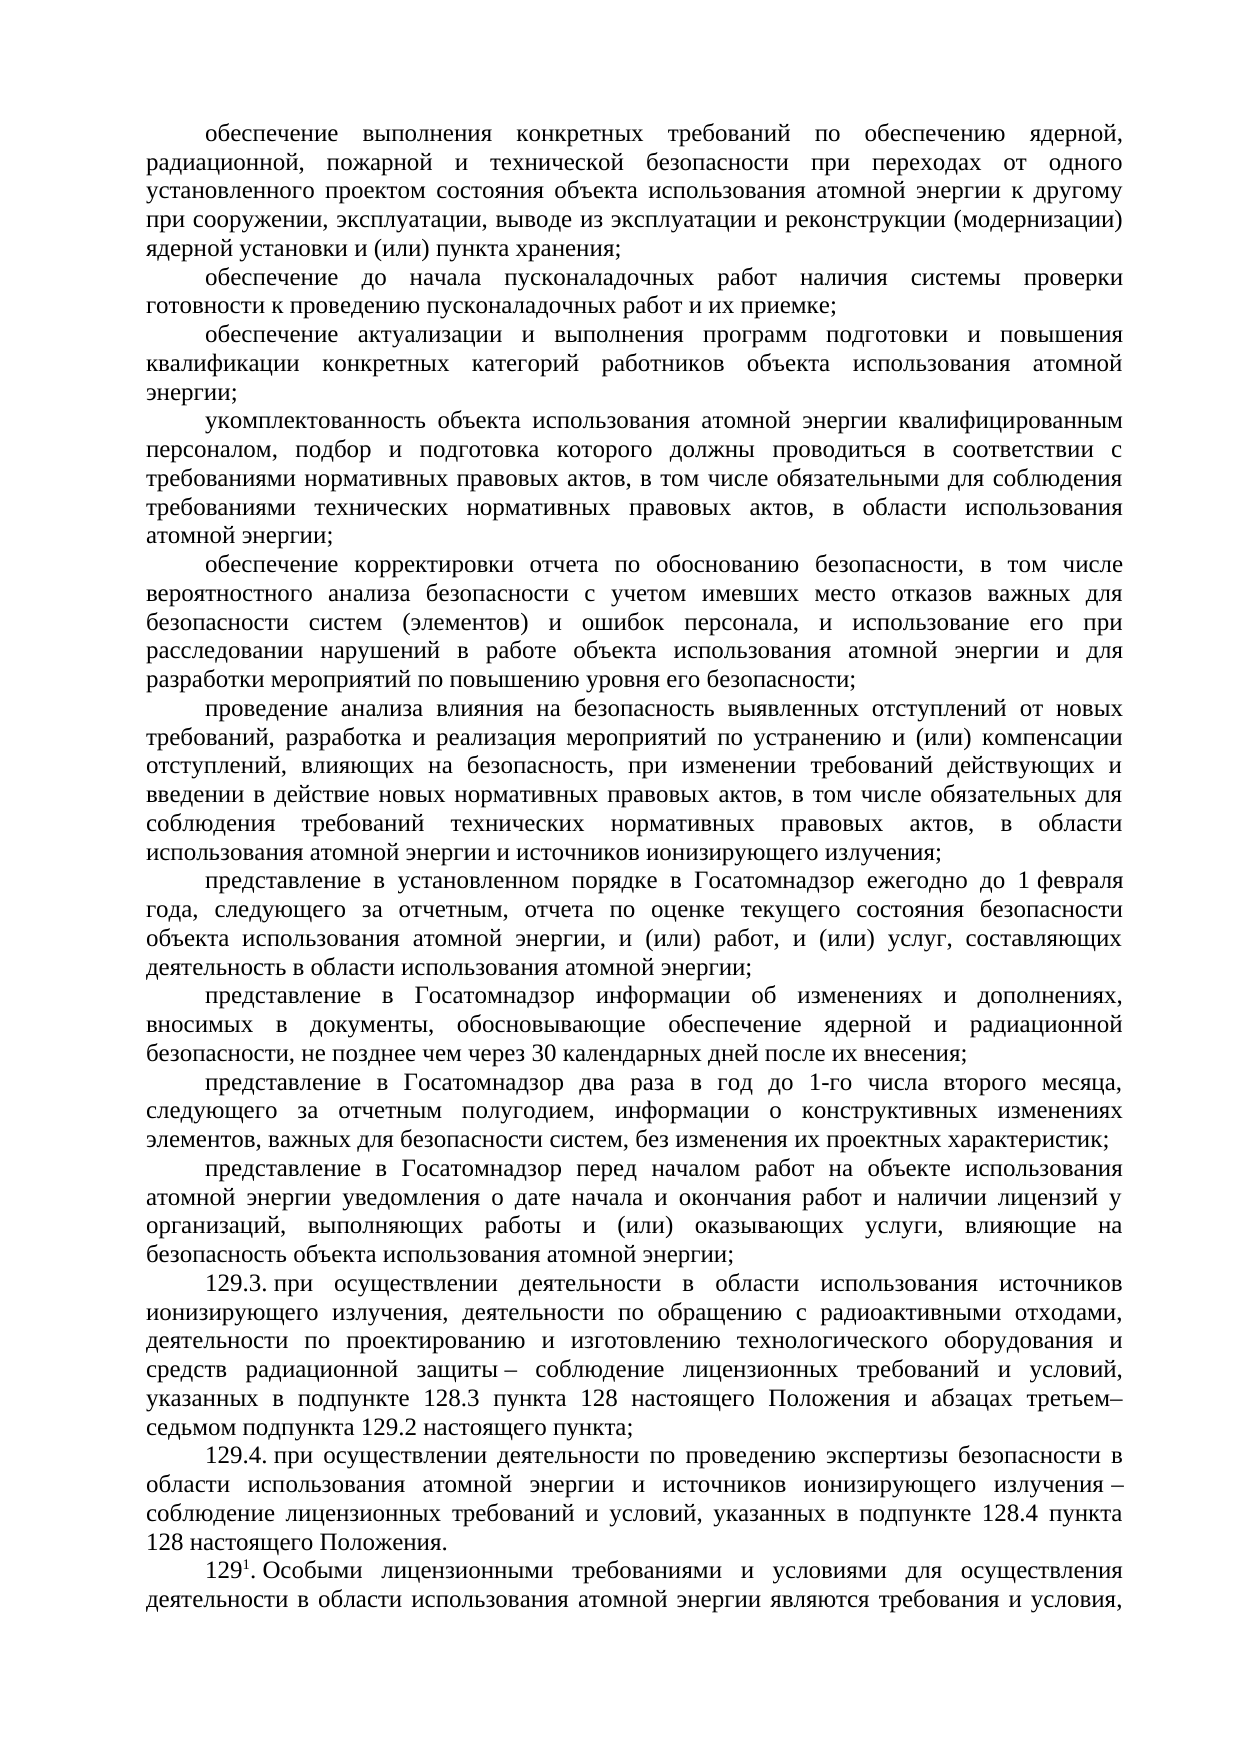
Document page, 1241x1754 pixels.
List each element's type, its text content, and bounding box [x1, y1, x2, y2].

text представление в установленном порядке в Госатомнадзор ежегодно до 1 февраля года, следующего за отчетным, отчета по оценке текущего состояния безопасности объекта использования атомной энергии, и (или) работ, и (или) услуг, составляющих деятельность в области использования атомной энергии; [146, 866, 1123, 981]
text проведение анализа влияния на безопасность выявленных отступлений от новых требований, разработка и реализация мероприятий по устранению и (или) компенсации отступлений, влияющих на безопасность, при изменении требований действующих и введении в действие новых нормативных правовых актов, в том числе обязательных для соблюдения требований технических нормативных правовых актов, в области использования атомной энергии и источников ионизирующего излучения; [146, 693, 1123, 866]
text обеспечение до начала пусконаладочных работ наличия системы проверки готовности к проведению пусконаладочных работ и их приемке; [146, 262, 1123, 319]
text 129.3. при осуществлении деятельности в области использования источников ионизирующего излучения, деятельности по обращению с радиоактивными отходами, деятельности по проектированию и изготовлению технологического оборудования и средств радиационной защиты – соблюдение лицензионных требований и условий, указанных в подпункте 128.3 пункта 128 настоящего Положения и абзацах третьем–седьмом подпункта 129.2 настоящего пункта; [146, 1268, 1123, 1441]
text обеспечение корректировки отчета по обоснованию безопасности, в том числе вероятностного анализа безопасности с учетом имевших место отказов важных для безопасности систем (элементов) и ошибок персонала, и использование его при расследовании нарушений в работе объекта использования атомной энергии и для разработки мероприятий по повышению уровня его безопасности; [146, 549, 1123, 693]
text представление в Госатомнадзор перед началом работ на объекте использования атомной энергии уведомления о дате начала и окончания работ и наличии лицензий у организаций, выполняющих работы и (или) оказывающих услуги, влияющие на безопасность объекта использования атомной энергии; [146, 1153, 1123, 1268]
text представление в Госатомнадзор информации об изменениях и дополнениях, вносимых в документы, обосновывающие обеспечение ядерной и радиационной безопасности, не позднее чем через 30 календарных дней после их внесения; [146, 981, 1123, 1067]
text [146, 1556, 1123, 1613]
text укомплектованность объекта использования атомной энергии квалифицированным персоналом, подбор и подготовка которого должны проводиться в соответствии с требованиями нормативных правовых актов, в том числе обязательными для соблюдения требованиями технических нормативных правовых актов, в области использования атомной энергии; [146, 406, 1123, 549]
text обеспечение актуализации и выполнения программ подготовки и повышения квалификации конкретных категорий работников объекта использования атомной энергии; [146, 319, 1123, 406]
text представление в Госатомнадзор два раза в год до 1-го числа второго месяца, следующего за отчетным полугодием, информации о конструктивных изменениях элементов, важных для безопасности систем, без изменения их проектных характеристик; [146, 1067, 1123, 1153]
text 129.4. при осуществлении деятельности по проведению экспертизы безопасности в области использования атомной энергии и источников ионизирующего излучения – соблюдение лицензионных требований и условий, указанных в подпункте 128.4 пункта 128 настоящего Положения. [146, 1441, 1123, 1556]
text обеспечение выполнения конкретных требований по обеспечению ядерной, радиационной, пожарной и технической безопасности при переходах от одного установленного проектом состояния объекта использования атомной энергии к другому при сооружении, эксплуатации, выводе из эксплуатации и реконструкции (модернизации) ядерной установки и (или) пункта хранения; [146, 118, 1123, 262]
